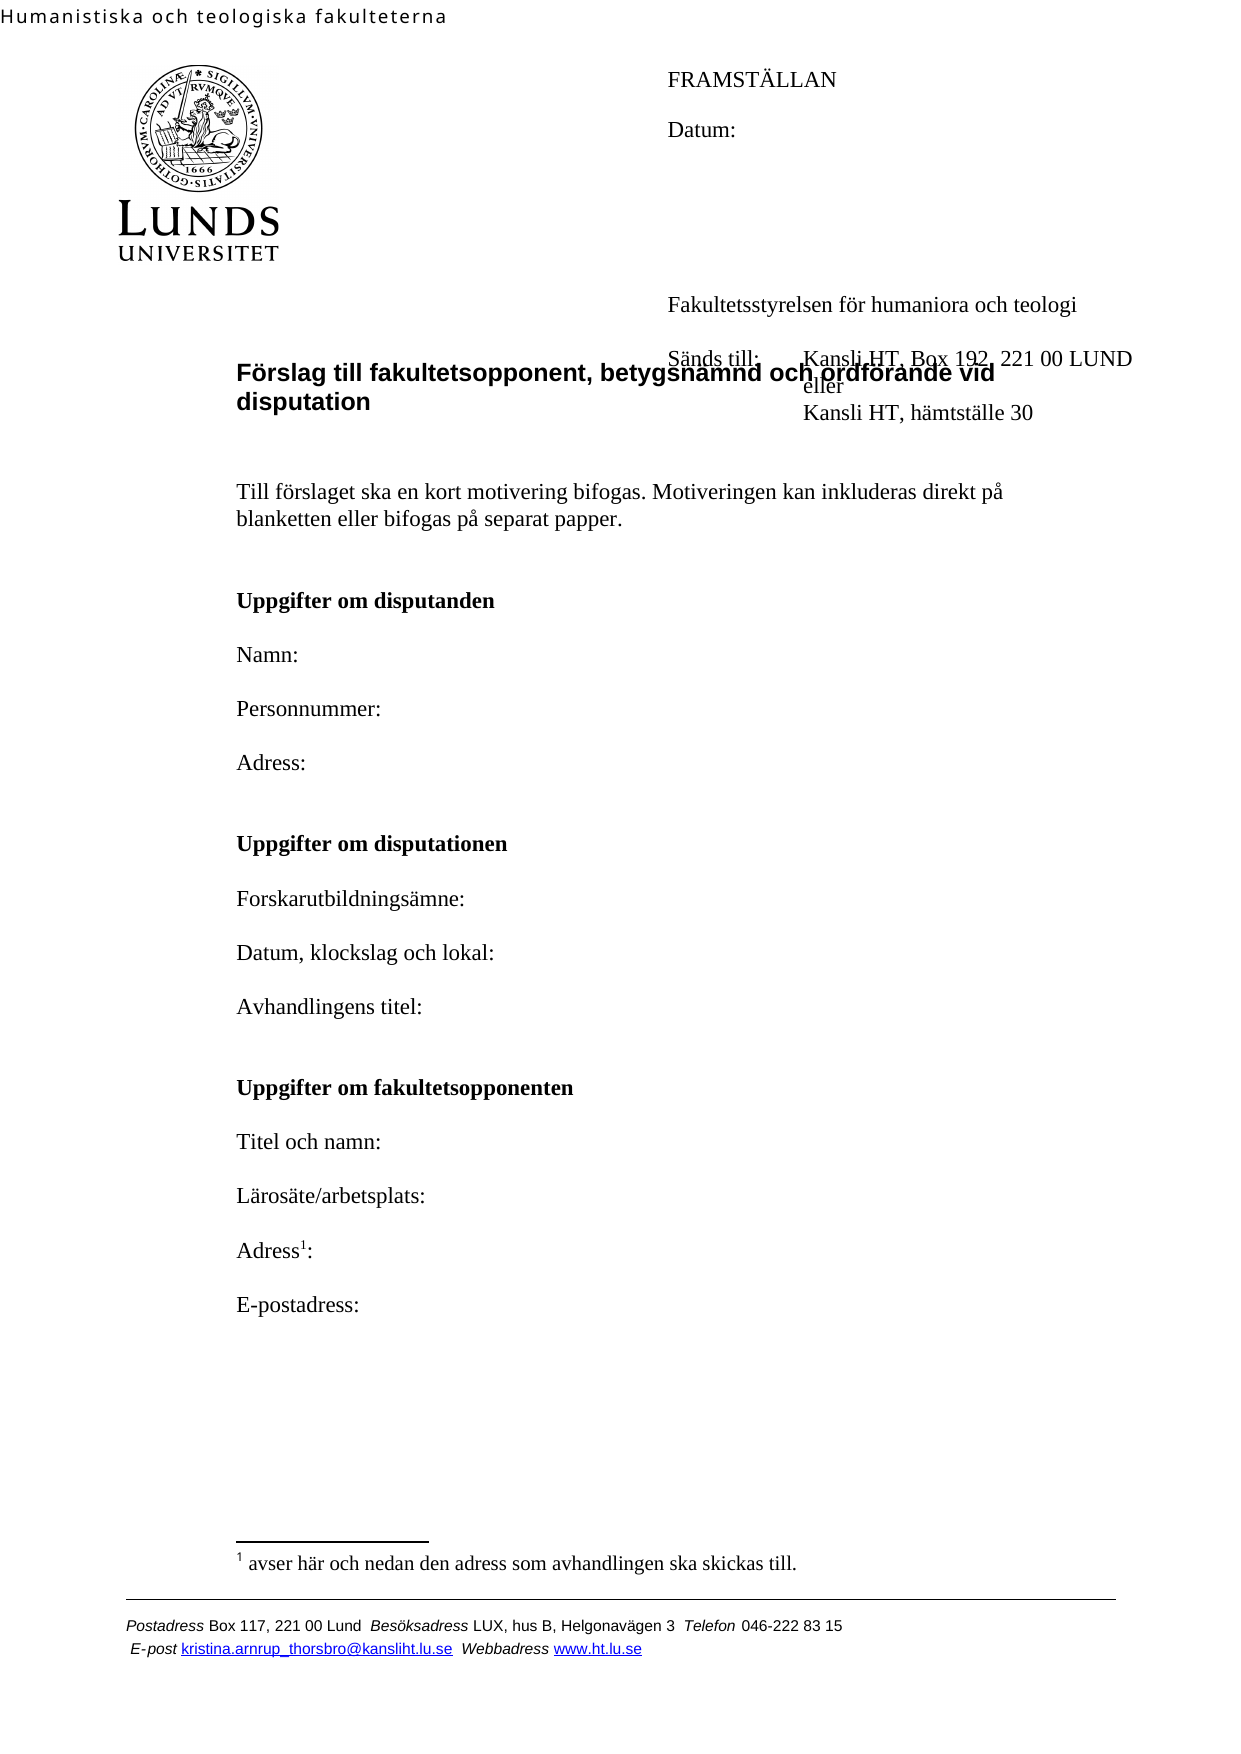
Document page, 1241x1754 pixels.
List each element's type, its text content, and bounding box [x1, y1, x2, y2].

text Adress: [236, 1236, 1004, 1263]
text Lärosäte/arbetsplats: [236, 1182, 1004, 1209]
text Forskarutbildningsämne: [236, 884, 1004, 911]
text Uppgifter om disputationen [236, 830, 1004, 857]
text Adress: [236, 748, 1004, 776]
picture [118, 65, 279, 265]
text Uppgifter om disputanden [236, 586, 1004, 613]
text Uppgifter om fakultetsopponenten [236, 1073, 1004, 1101]
text Till förslaget ska en kort motivering bifogas. Motiveringen kan inkluderas direkt på blanketten eller bifogas på separat papper. [236, 478, 1004, 532]
text Datum, klockslag och lokal: [236, 938, 1004, 965]
text Personnummer: [236, 694, 1004, 721]
text Förslag till fakultetsopponent, betygsnämnd och ordförande vid disputation [236, 358, 1004, 415]
text Avhandlingens titel: [236, 992, 1004, 1019]
text Titel och namn: [236, 1128, 1004, 1155]
text E-postadress: [236, 1290, 1004, 1317]
text Namn: [236, 640, 1004, 667]
